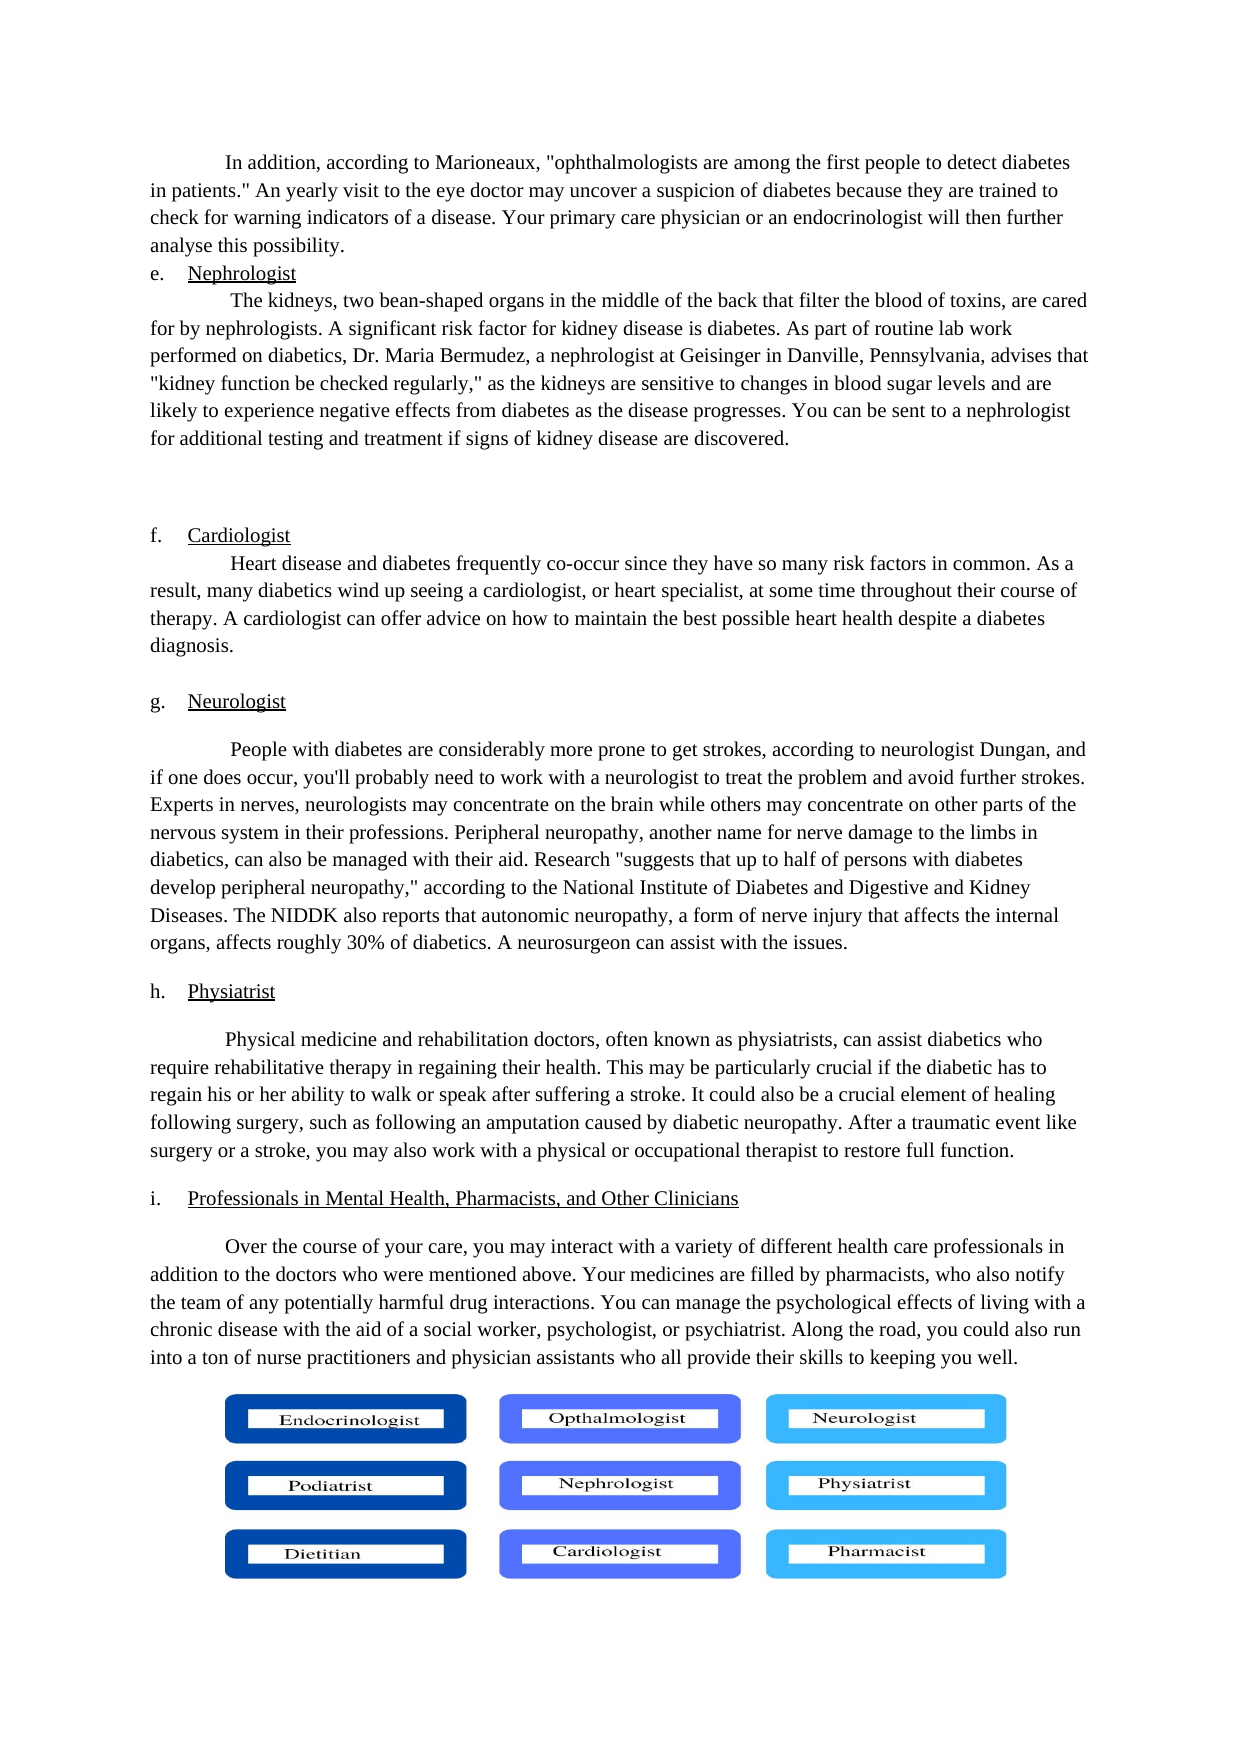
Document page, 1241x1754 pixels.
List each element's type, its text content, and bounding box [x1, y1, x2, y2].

list Professionals in Mental Health, Pharmacists, and Other Clinicians [150, 1186, 1090, 1210]
text Physical medicine and rehabilitation doctors, often known as physiatrists, can assist diabetics who require rehabilitative therapy in regaining their health. This may be particularly crucial if the diabetic has to regain his or her ability to walk or speak after suffering a stroke. It could also be a crucial element of healing following surgery, such as following an amputation caused by diabetic neuropathy. After a traumatic event like surgery or a stroke, you may also work with a physical or occupational therapist to restore full function. [150, 1027, 1090, 1162]
list Heart disease and diabetes frequently co-occur since they have so many risk factors in common. As a result, many diabetics wind up seeing a cardiologist, or heart specialist, at some time throughout their course of therapy. A cardiologist can offer advice on how to maintain the best possible heart health despite a diabetes diagnosis. [150, 551, 1090, 657]
list In addition, according to Marioneaux, "ophthalmologists are among the first people to detect diabetes in patients." An yearly visit to the eye doctor may uncover a suspicion of diabetes because they are trained to check for warning indicators of a disease. Your primary care physician or an endocrinologist will then further analyse this possibility. [150, 150, 1090, 257]
list Neurologist [150, 688, 1090, 713]
text People with diabetes are considerably more prone to get strokes, according to neurologist Dungan, and if one does occur, you'll probably need to work with a neurologist to treat the problem and avoid further strokes. Experts in nerves, neurologists may concentrate on the brain while others may concentrate on other parts of the nervous system in their professions. Peripheral neuropathy, another name for nerve damage to the limbs in diabetics, can also be managed with their aid. Research "suggests that up to half of persons with diabetes develop peripheral neuropathy," according to the National Institute of Diabetes and Digestive and Kidney Diseases. The NIDDK also reports that autonomic neuropathy, a form of nerve injury that affects the internal organs, affects roughly 30% of diabetics. A neurosurgeon can assist with the issues. [150, 737, 1090, 954]
list Nephrologist [150, 260, 1090, 284]
text Over the course of your care, you may interact with a variety of different health care professionals in addition to the doctors who were mentioned above. Your medicines are filled by pharmacists, who also notify the team of any potentially harmful drug interactions. You can manage the psychological effects of living with a chronic disease with the aid of a social worker, psychologist, or psychiatrist. Along the road, you could also run into a ton of nurse practitioners and physician assistants who all provide their skills to keeping you well. [150, 1234, 1090, 1369]
list Physiatrist [150, 979, 1090, 1003]
picture [225, 1393, 1007, 1581]
list Cardiologist [150, 523, 1090, 547]
list The kidneys, two bean-shaped organs in the middle of the back that filter the blood of toxins, are cared for by nephrologists. A significant risk factor for kidney disease is diabetes. As part of routine lab work performed on diabetics, Dr. Maria Bermudez, a nephrologist at Geisinger in Danville, Pennsylvania, advises that "kidney function be checked regularly," as the kidneys are sensitive to changes in blood sugar levels and are likely to experience negative effects from diabetes as the disease progresses. You can be sent to a nephrologist for additional testing and treatment if signs of kidney disease are discovered. [150, 288, 1090, 450]
